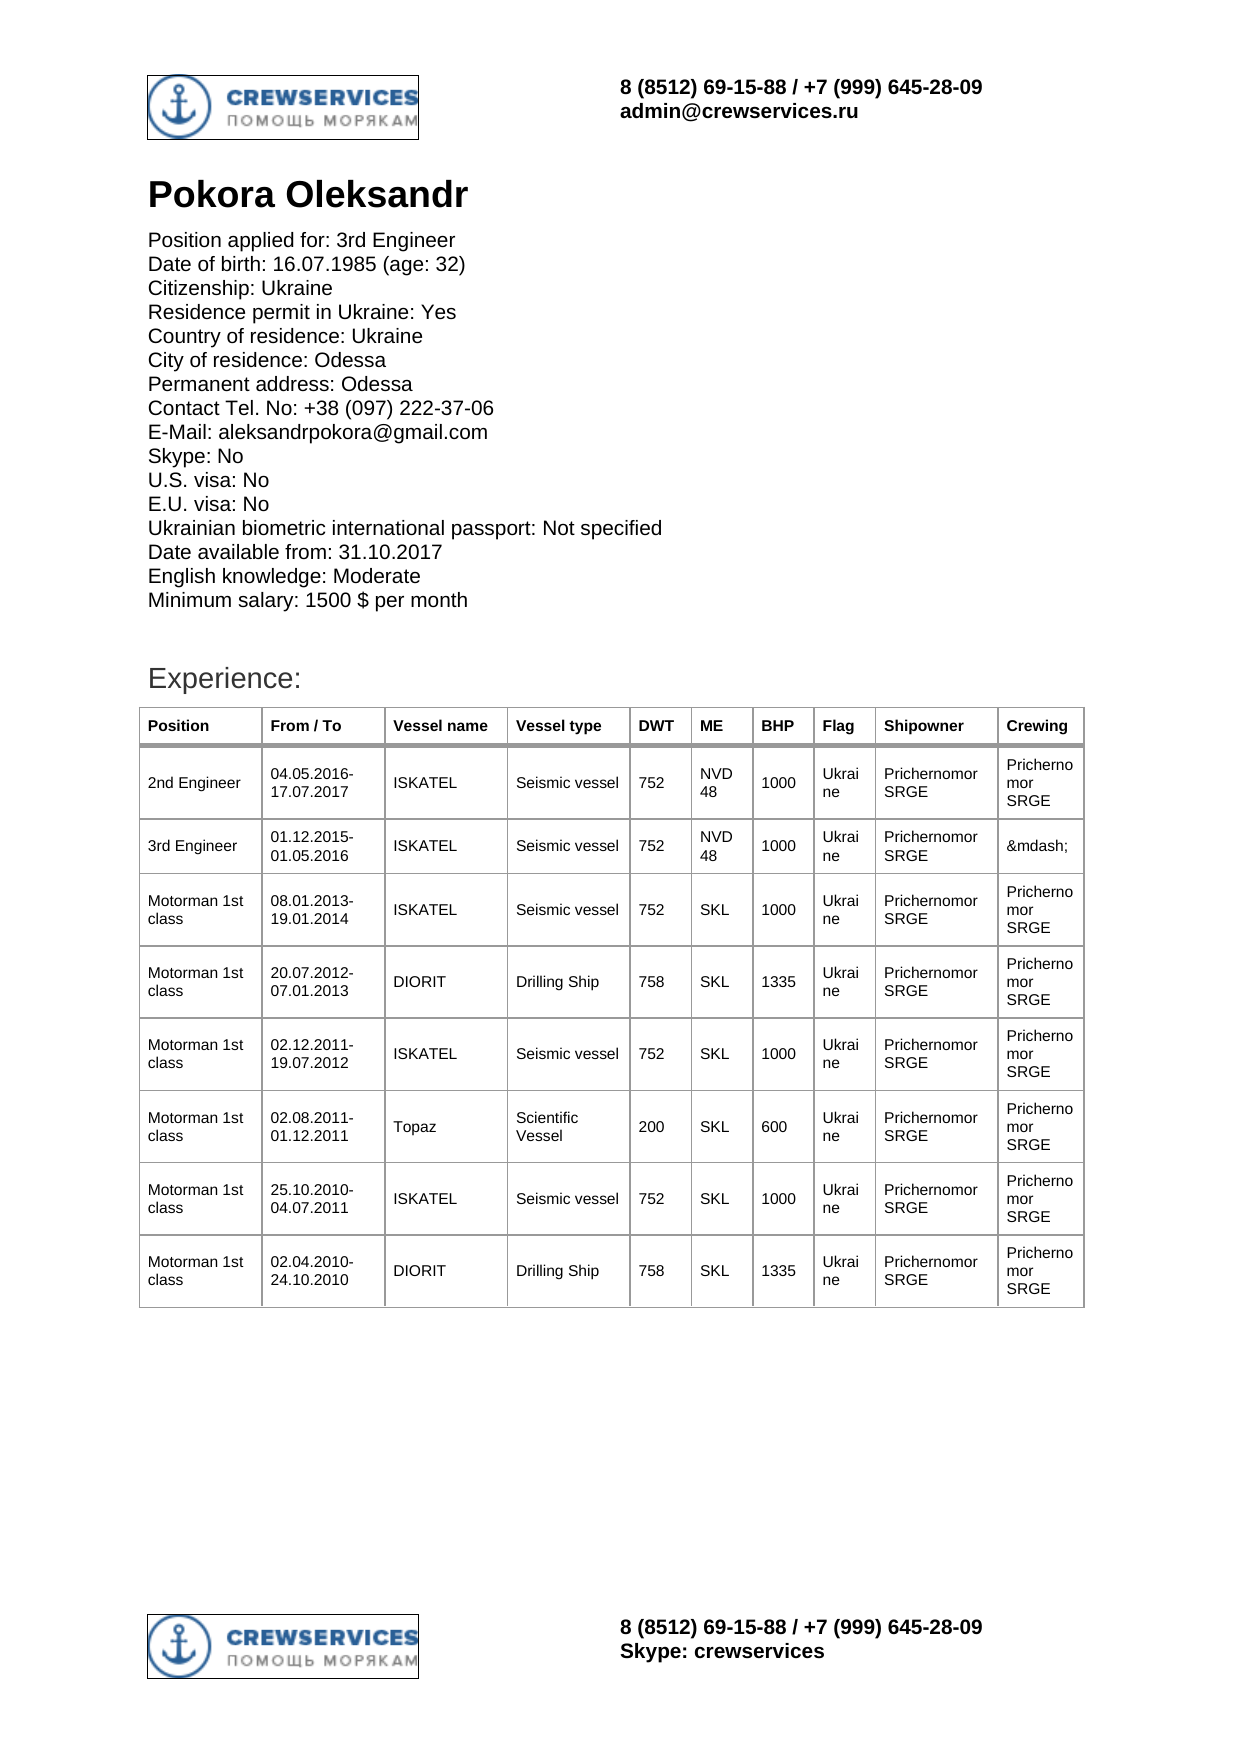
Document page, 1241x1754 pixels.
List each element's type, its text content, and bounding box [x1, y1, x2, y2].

table_cell ISKATEL [386, 1019, 507, 1089]
table_cell Prichernomor SRGE [999, 1236, 1083, 1306]
table_cell 04.05.2016-17.07.2017 [263, 748, 384, 818]
table_cell Scientific Vessel [508, 1091, 629, 1162]
table_cell DIORIT [386, 1236, 507, 1306]
table_cell DIORIT [386, 947, 507, 1017]
table_cell ISKATEL [386, 820, 507, 873]
picture [148, 1615, 418, 1678]
table_cell 752 [631, 1019, 691, 1089]
table_header Vessel type [508, 708, 629, 743]
table_cell Prichernomor SRGE [999, 947, 1083, 1017]
table_cell 758 [631, 947, 691, 1017]
table_cell Motorman 1st class [140, 947, 261, 1017]
table_cell 1000 [754, 874, 813, 945]
table_cell 20.07.2012-07.01.2013 [263, 947, 384, 1017]
table_header BHP [754, 708, 813, 743]
table_cell Prichernomor SRGE [876, 1163, 997, 1234]
table_cell Seismic vessel [508, 1019, 629, 1089]
table_header Flag [815, 708, 875, 743]
table_cell Drilling Ship [508, 1236, 629, 1306]
table_cell Ukraine [815, 1236, 875, 1306]
table_cell 758 [631, 1236, 691, 1306]
table_cell 752 [631, 820, 691, 873]
table_cell Prichernomor SRGE [999, 748, 1083, 818]
table_cell Ukraine [815, 947, 875, 1017]
table_cell 2nd Engineer [140, 748, 261, 818]
table_cell SKL [692, 947, 752, 1017]
table_cell Prichernomor SRGE [999, 1019, 1083, 1089]
table_cell 1000 [754, 820, 813, 873]
table_cell 200 [631, 1091, 691, 1162]
table_cell Prichernomor SRGE [999, 874, 1083, 945]
table_cell 02.08.2011-01.12.2011 [263, 1091, 384, 1162]
table_cell 1000 [754, 1163, 813, 1234]
table_cell SKL [692, 1163, 752, 1234]
table_cell Motorman 1st class [140, 874, 261, 945]
table_cell 1000 [754, 748, 813, 818]
table_cell Ukraine [815, 748, 875, 818]
table_cell ISKATEL [386, 874, 507, 945]
table_cell Prichernomor SRGE [876, 820, 997, 873]
table_cell SKL [692, 1236, 752, 1306]
table_cell SKL [692, 1019, 752, 1089]
table_cell SKL [692, 874, 752, 945]
table_cell 1335 [754, 947, 813, 1017]
table_cell 1000 [754, 1019, 813, 1089]
table_header Crewing [999, 708, 1083, 743]
table_cell Prichernomor SRGE [876, 748, 997, 818]
table_cell ISKATEL [386, 748, 507, 818]
table_cell Seismic vessel [508, 1163, 629, 1234]
table_cell 3rd Engineer [140, 820, 261, 873]
table_cell Prichernomor SRGE [876, 1091, 997, 1162]
table_cell Ukraine [815, 1019, 875, 1089]
table_cell 1335 [754, 1236, 813, 1306]
table_cell 02.04.2010-24.10.2010 [263, 1236, 384, 1306]
table_cell Motorman 1st class [140, 1236, 261, 1306]
picture [148, 76, 418, 139]
table_header Position [140, 708, 261, 743]
table_cell Ukraine [815, 874, 875, 945]
table_cell Prichernomor SRGE [876, 1019, 997, 1089]
table_cell Ukraine [815, 1163, 875, 1234]
table_cell 01.12.2015-01.05.2016 [263, 820, 384, 873]
table_cell 600 [754, 1091, 813, 1162]
table_cell Prichernomor SRGE [999, 1091, 1083, 1162]
table_cell Motorman 1st class [140, 1091, 261, 1162]
table_cell Prichernomor SRGE [876, 947, 997, 1017]
table_header ME [692, 708, 752, 743]
table_cell NVD 48 [692, 820, 752, 873]
table_cell Drilling Ship [508, 947, 629, 1017]
table_cell 752 [631, 874, 691, 945]
table_cell Motorman 1st class [140, 1163, 261, 1234]
table_cell Prichernomor SRGE [876, 1236, 997, 1306]
subtitle Pokora Oleksandr [148, 173, 1092, 216]
table_cell Ukraine [815, 820, 875, 873]
table_cell Motorman 1st class [140, 1019, 261, 1089]
table_cell Prichernomor SRGE [876, 874, 997, 945]
table_cell Topaz [386, 1091, 507, 1162]
table_cell Seismic vessel [508, 874, 629, 945]
table_header Vessel name [386, 708, 507, 743]
table_header DWT [631, 708, 691, 743]
table_header Shipowner [876, 708, 997, 743]
table_header Position applied for: 3rd Engineer Date of birth: 16.07.1985 (age: 32) Citizenship: Ukraine Residence permit in Ukraine: Yes Country of residence: Ukraine City of residence: Odessa Permanent address: Odessa Contact Tel. No: +38 (097) 222-37-06 E-Mail: aleksandrpokora@gmail.com Skype: No U.S. visa: No E.U. visa: No Ukrainian biometric international passport: Not specified Date available from: 31.10.2017 English knowledge: Moderate Minimum salary: 1500 $ per month [136, 228, 1081, 612]
table_cell Seismic vessel [508, 748, 629, 818]
table_cell 02.12.2011-19.07.2012 [263, 1019, 384, 1089]
table_header From / To [263, 708, 384, 743]
table_cell Seismic vessel [508, 820, 629, 873]
table_cell Prichernomor SRGE [999, 1163, 1083, 1234]
table_cell &mdash; [999, 820, 1083, 873]
table_cell NVD 48 [692, 748, 752, 818]
table_cell Ukraine [815, 1091, 875, 1162]
table_cell SKL [692, 1091, 752, 1162]
table_cell 25.10.2010-04.07.2011 [263, 1163, 384, 1234]
table_cell 752 [631, 1163, 691, 1234]
table_cell ISKATEL [386, 1163, 507, 1234]
subtitle Experience: [148, 661, 1092, 694]
table_cell 08.01.2013-19.01.2014 [263, 874, 384, 945]
table_cell 752 [631, 748, 691, 818]
